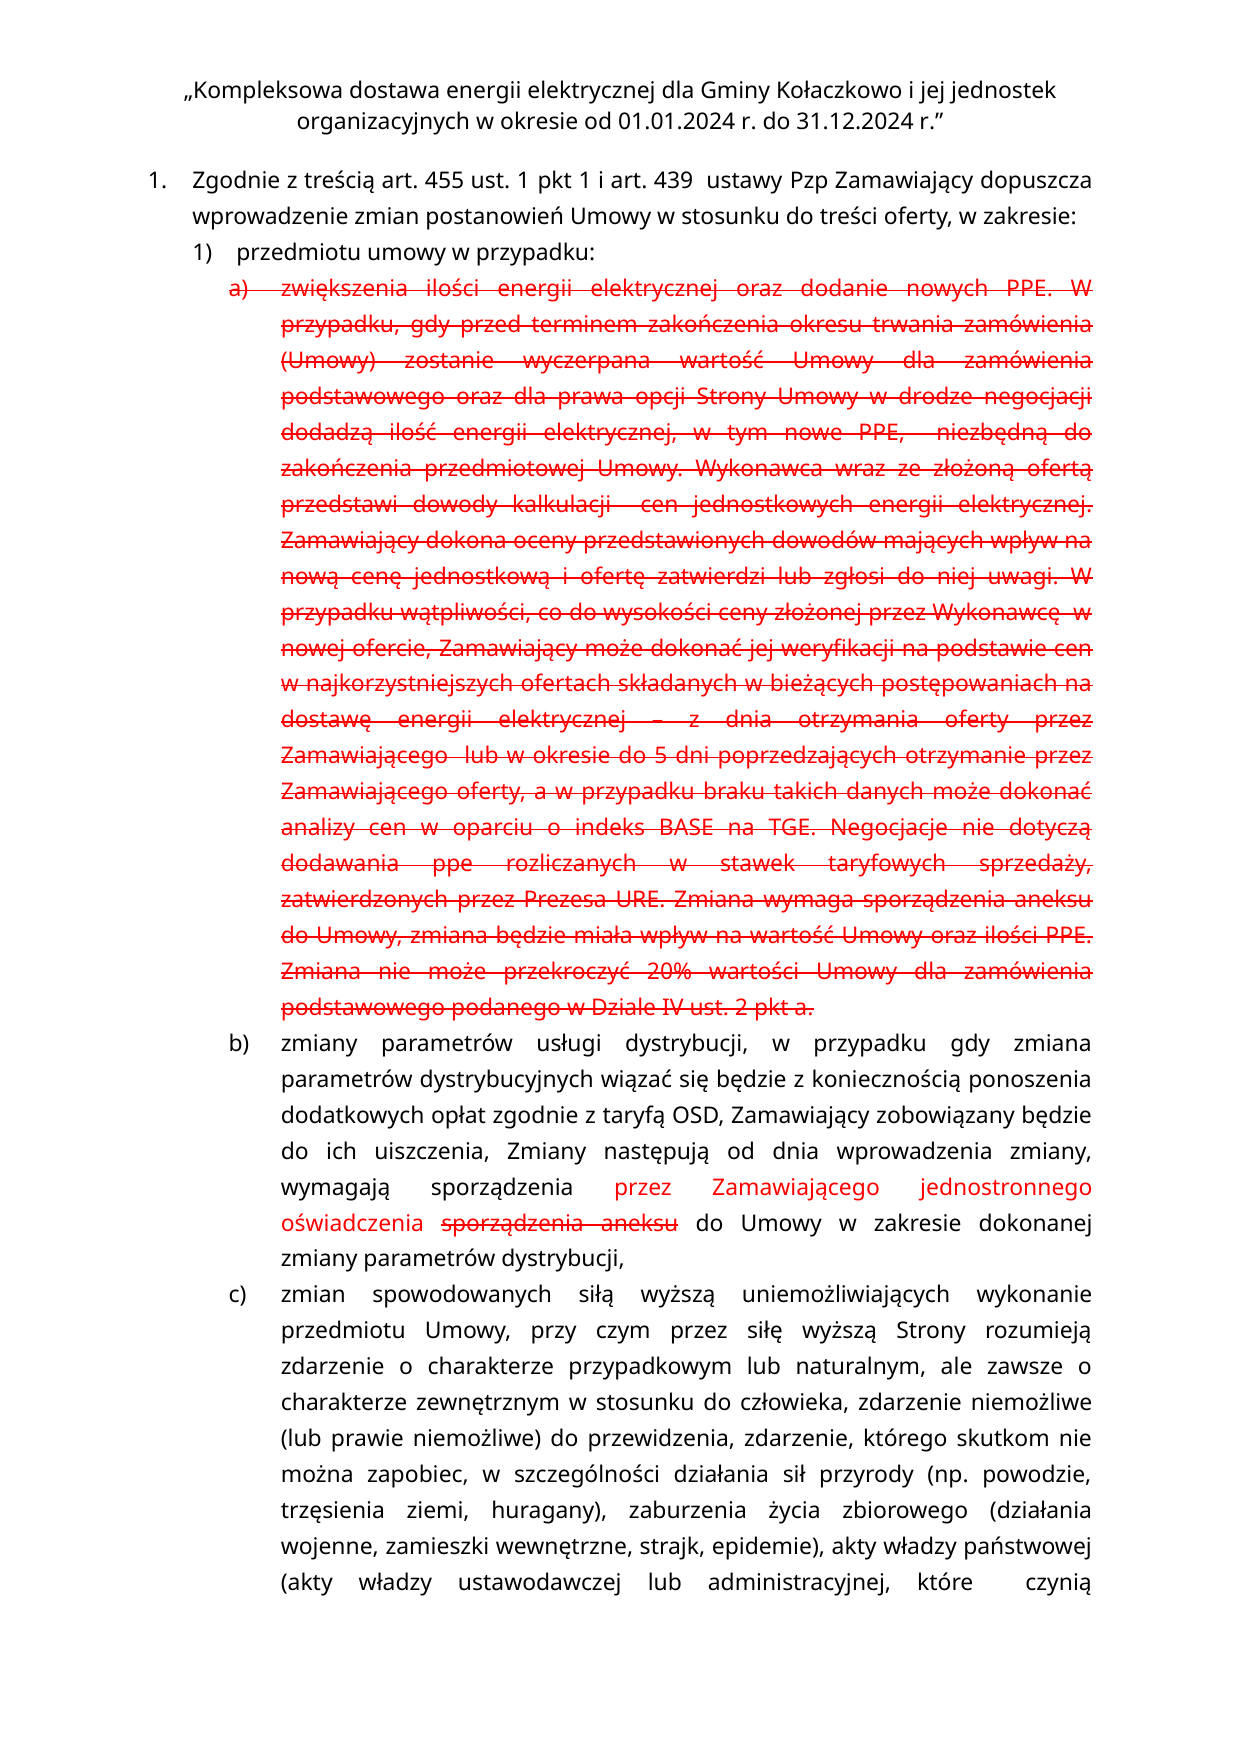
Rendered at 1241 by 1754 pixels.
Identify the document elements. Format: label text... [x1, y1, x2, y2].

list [228, 1278, 1093, 1597]
list zmiany parametrów usługi dystrybucji, w przypadku gdy zmiana parametrów dystrybucyjnych wiązać się będzie z koniecznością ponoszenia dodatkowych opłat zgodnie z taryfą OSD, Zamawiający zobowiązany będzie do ich uiszczenia, Zmiany następują od dnia wprowadzenia zmiany, wymagają sporządzenia przez Zamawiającego jednostronnego oświadczenia sporządzenia aneksu do Umowy w zakresie dokonanej zmiany parametrów dystrybucji, [228, 1027, 1093, 1274]
list przedmiotu umowy w przypadku: [192, 236, 1093, 267]
list Zgodnie z treścią art. 455 ust. 1 pkt 1 i art. 439 ustawy Pzp Zamawiający dopuszcza wprowadzenie zmian postanowień Umowy w stosunku do treści oferty, w zakresie: [148, 164, 1093, 231]
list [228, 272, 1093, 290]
list zwiększenia ilości energii elektrycznej oraz dodanie nowych PPE. W przypadku, gdy przed terminem zakończenia okresu trwania zamówienia (Umowy) zostanie wyczerpana wartość Umowy dla zamówienia podstawowego oraz dla prawa opcji Strony Umowy w drodze negocjacji dodadzą ilość energii elektrycznej, w tym nowe PPE, niezbędną do zakończenia przedmiotowej Umowy. Wykonawca wraz ze złożoną ofertą przedstawi dowody kalkulacji cen jednostkowych energii elektrycznej. Zamawiający dokona oceny przedstawionych dowodów mających wpływ na nową cenę jednostkową i ofertę zatwierdzi lub zgłosi do niej uwagi. W przypadku wątpliwości, co do wysokości ceny złożonej przez Wykonawcę w nowej ofercie, Zamawiający może dokonać jej weryfikacji na podstawie cen w najkorzystniejszych ofertach składanych w bieżących postępowaniach na dostawę energii elektrycznej – z dnia otrzymania oferty przez Zamawiającego lub w okresie do 5 dni poprzedzających otrzymanie przez Zamawiającego oferty, a w przypadku braku takich danych może dokonać analizy cen w oparciu o indeks BASE na TGE. Negocjacje nie dotyczą dodawania ppe rozliczanych w stawek taryfowych sprzedaży, zatwierdzonych przez Prezesa URE. Zmiana wymaga sporządzenia aneksu do Umowy, zmiana będzie miała wpływ na wartość Umowy oraz ilości PPE. Zmiana nie może przekroczyć 20% wartości Umowy dla zamówienia podstawowego podanego w Dziale IV ust. 2 pkt a. [228, 291, 1093, 1022]
